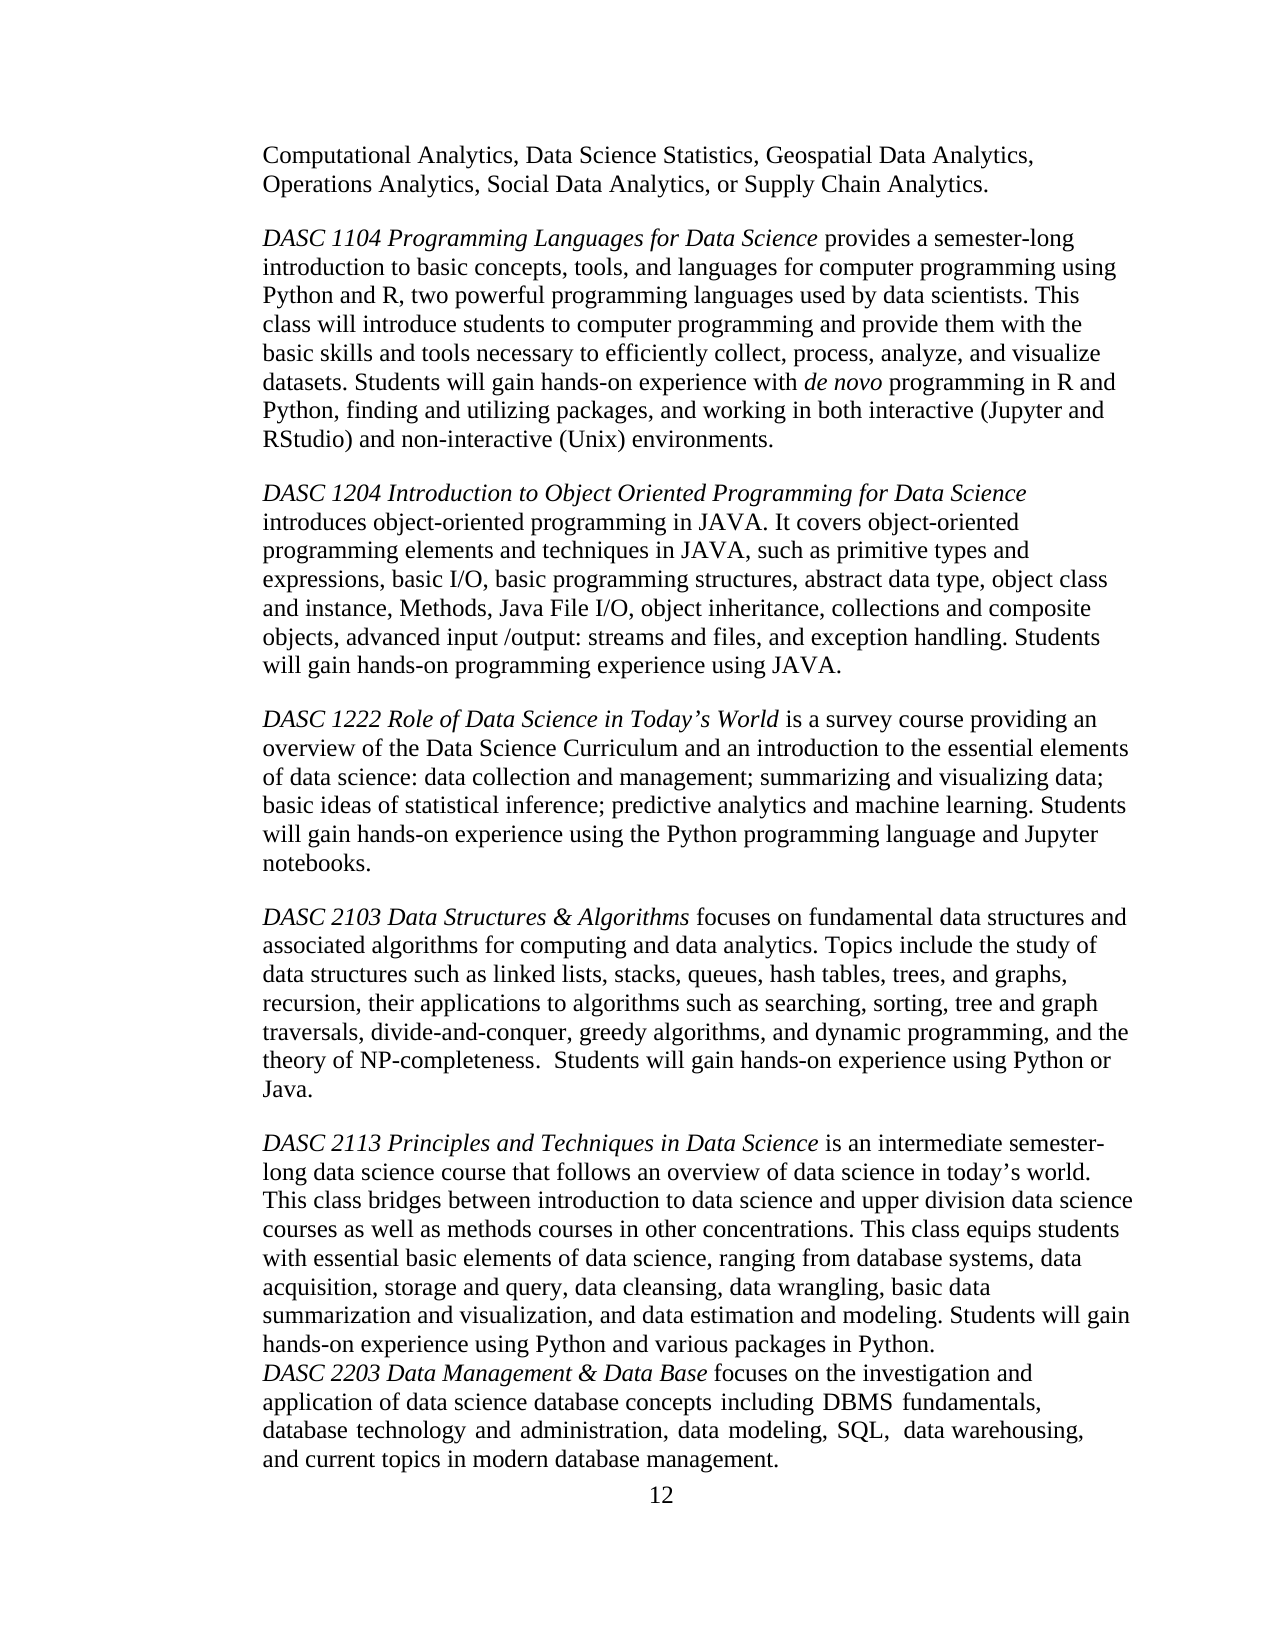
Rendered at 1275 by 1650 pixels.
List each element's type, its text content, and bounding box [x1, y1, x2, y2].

text DASC 2113 Principles and Techniques in Data Science is an intermediate semester-long data science course that follows an overview of data science in today’s world. This class bridges between introduction to data science and upper division data science courses as well as methods courses in other concentrations. This class equips students with essential basic elements of data science, ranging from database systems, data acquisition, storage and query, data cleansing, data wrangling, basic data summarization and visualization, and data estimation and modeling. Students will gain hands-on experience using Python and various packages in Python. [262, 1128, 1134, 1358]
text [262, 141, 1134, 198]
text DASC 2103 Data Structures & Algorithms focuses on fundamental data structures and associated algorithms for computing and data analytics. Topics include the study of data structures such as linked lists, stacks, queues, hash tables, trees, and graphs, recursion, their applications to algorithms such as searching, sorting, tree and graph traversals, divide-and-conquer, greedy algorithms, and dynamic programming, and the theory of NP-completeness. Students will gain hands-on experience using Python or Java. [262, 902, 1134, 1103]
text DASC 2203 Data Management & Data Base focuses on the investigation and application of data science database concepts including DBMS fundamentals, database technology and administration, data modeling, SQL, data warehousing, and current topics in modern database management. [262, 1358, 1122, 1473]
text DASC 1204 Introduction to Object Oriented Programming for Data Science introduces object-oriented programming in JAVA. It covers object-oriented programming elements and techniques in JAVA, such as primitive types and expressions, basic I/O, basic programming structures, abstract data type, object class and instance, Methods, Java File I/O, object inheritance, collections and composite objects, advanced input /output: streams and files, and exception handling. Students will gain hands-on programming experience using JAVA. [262, 478, 1134, 679]
text DASC 1104 Programming Languages for Data Science provides a semester-long introduction to basic concepts, tools, and languages for computer programming using Python and R, two powerful programming languages used by data scientists. This class will introduce students to computer programming and provide them with the basic skills and tools necessary to efficiently collect, process, analyze, and visualize datasets. Students will gain hands-on experience with de novo programming in R and Python, finding and utilizing packages, and working in both interactive (Jupyter and RStudio) and non-interactive (Unix) environments. [262, 223, 1134, 453]
text DASC 1222 Role of Data Science in Today’s World is a survey course providing an overview of the Data Science Curriculum and an introduction to the essential elements of data science: data collection and management; summarizing and visualizing data; basic ideas of statistical inference; predictive analytics and machine learning. Students will gain hands-on experience using the Python programming language and Jupyter notebooks. [262, 704, 1134, 877]
